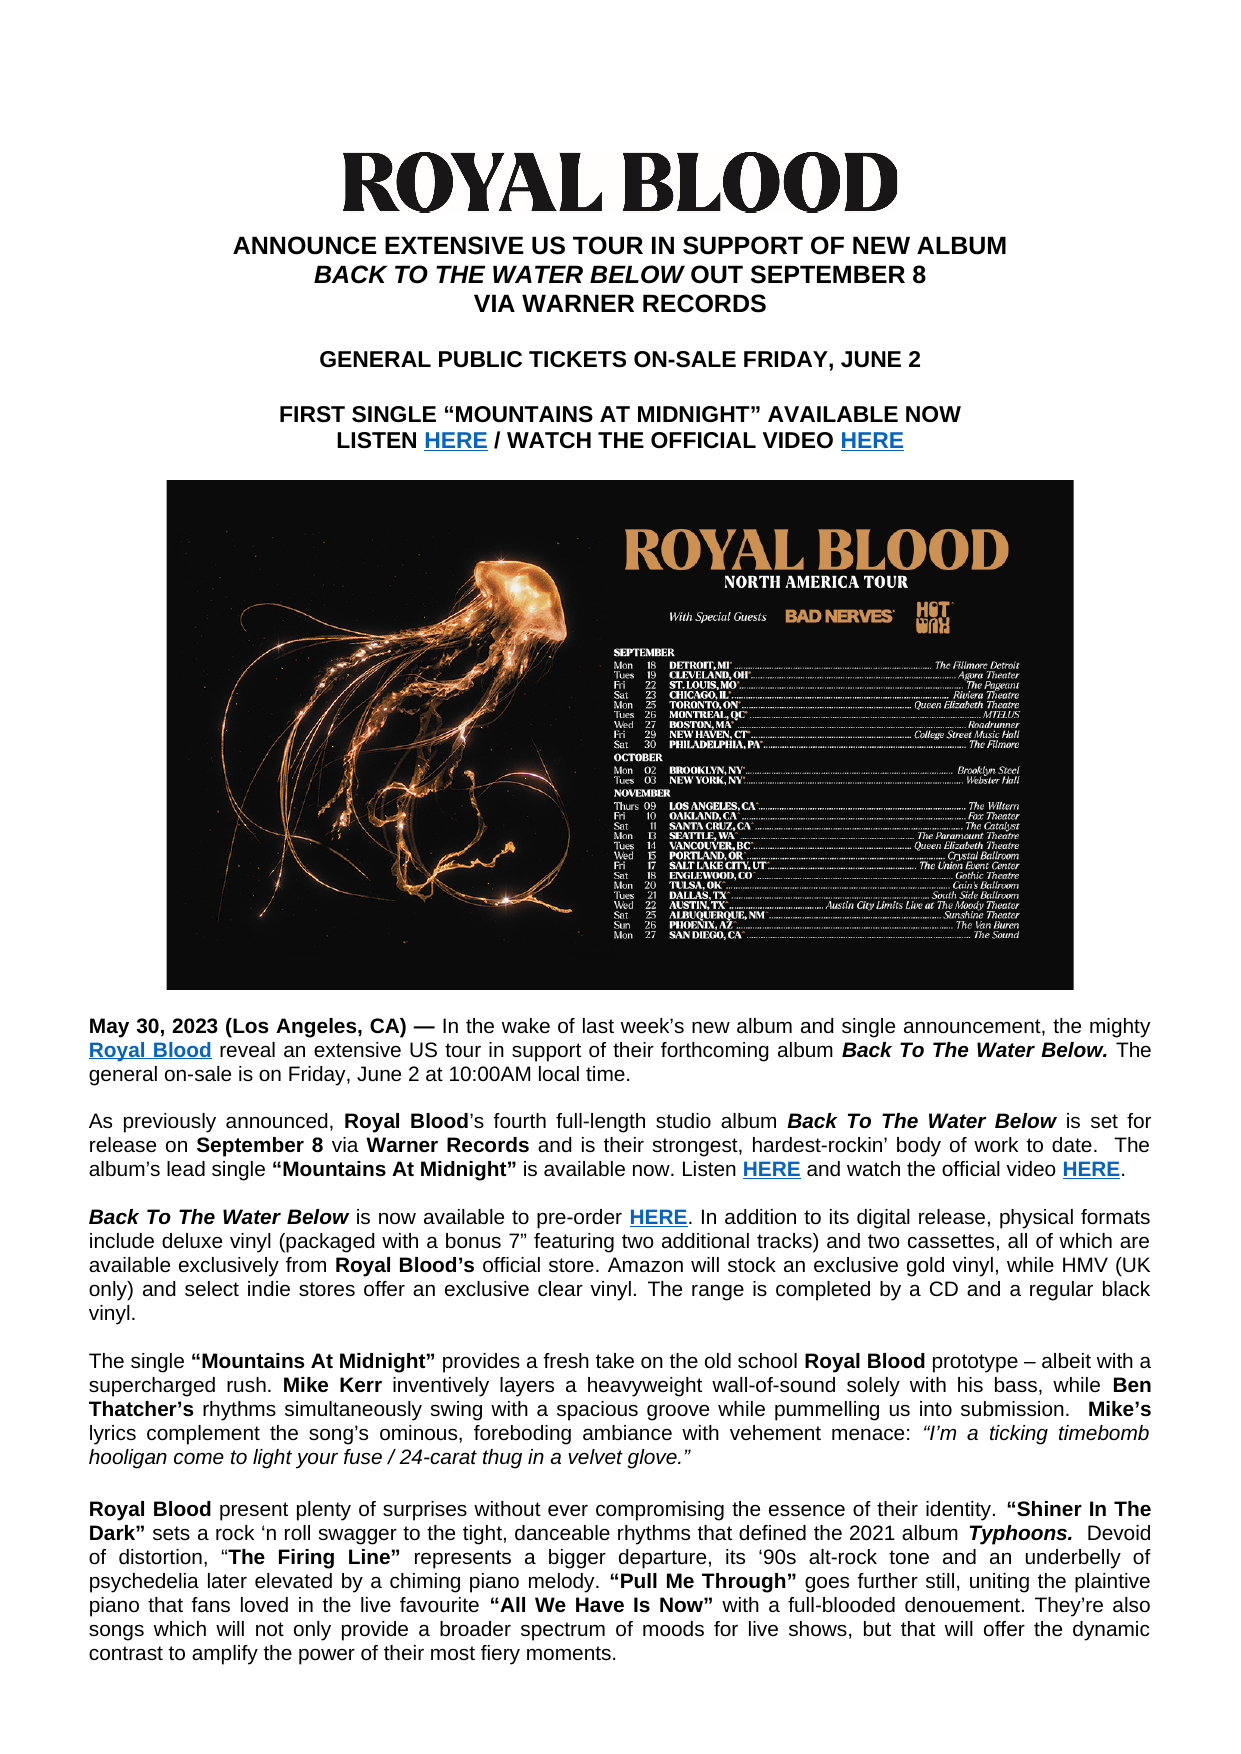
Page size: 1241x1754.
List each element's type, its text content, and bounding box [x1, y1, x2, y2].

text FIRST SINGLE “MOUNTAINS AT MIDNIGHT” AVAILABLE NOW [89, 401, 1152, 427]
text ANNOUNCE EXTENSIVE US TOUR IN SUPPORT OF NEW ALBUM [89, 231, 1152, 260]
text The single “Mountains At Midnight” provides a fresh take on the old school Royal Blood prototype – albeit with a supercharged rush. Mike Kerr inventively layers a heavyweight wall-of-sound solely with his bass, while Ben Thatcher’s rhythms simultaneously swing with a spacious groove while pummelling us into submission. Mike’s lyrics complement the song’s ominous, foreboding ambiance with vehement menace: “I’m a ticking timebomb hooligan come to light your fuse / 24-carat thug in a velvet glove.” [89, 1349, 1152, 1469]
text May 30, 2023 (Los Angeles, CA) — In the wake of last week’s new album and single announcement, the mighty Royal Blood reveal an extensive US tour in support of their forthcoming album Back To The Water Below. The general on-sale is on Friday, June 2 at 10:00AM local time. [89, 1013, 1152, 1085]
text Royal Blood present plenty of surprises without ever compromising the essence of their identity. “Shiner In The Dark” sets a rock ‘n roll swagger to the tight, danceable rhythms that defined the 2021 album Typhoons. Devoid of distortion, “The Firing Line” represents a bigger departure, its ‘90s alt-rock tone and an underbelly of psychedelia later elevated by a chiming piano melody. “Pull Me Through” goes further still, uniting the plaintive piano that fans loved in the live favourite “All We Have Is Now” with a full-blooded denouement. They’re also songs which will not only provide a broader spectrum of moods for live shows, but that will offer the dynamic contrast to amplify the power of their most fiery moments. [89, 1497, 1152, 1664]
text Back To The Water Below is now available to pre-order HERE. In addition to its digital release, physical formats include deluxe vinyl (packaged with a bonus 7” featuring two additional tracks) and two cassettes, all of which are available exclusively from Royal Blood’s official store. Amazon will stock an exclusive gold vinyl, while HMV (UK only) and select indie stores offer an exclusive clear vinyl. The range is completed by a CD and a regular black vinyl. [89, 1205, 1152, 1325]
picture [343, 152, 898, 213]
text As previously announced, Royal Blood’s fourth full-length studio album Back To The Water Below is set for release on September 8 via Warner Records and is their strongest, hardest-rockin’ body of work to date. The album’s lead single “Mountains At Midnight” is available now. Listen HERE and watch the official video HERE. [89, 1109, 1152, 1181]
text LISTEN HERE / WATCH THE OFFICIAL VIDEO HERE [89, 427, 1152, 454]
picture [166, 480, 1074, 990]
text VIA WARNER RECORDS [89, 288, 1152, 317]
text BACK TO THE WATER BELOW OUT SEPTEMBER 8 [89, 260, 1152, 288]
text GENERAL PUBLIC TICKETS ON-SALE FRIDAY, JUNE 2 [89, 346, 1152, 372]
